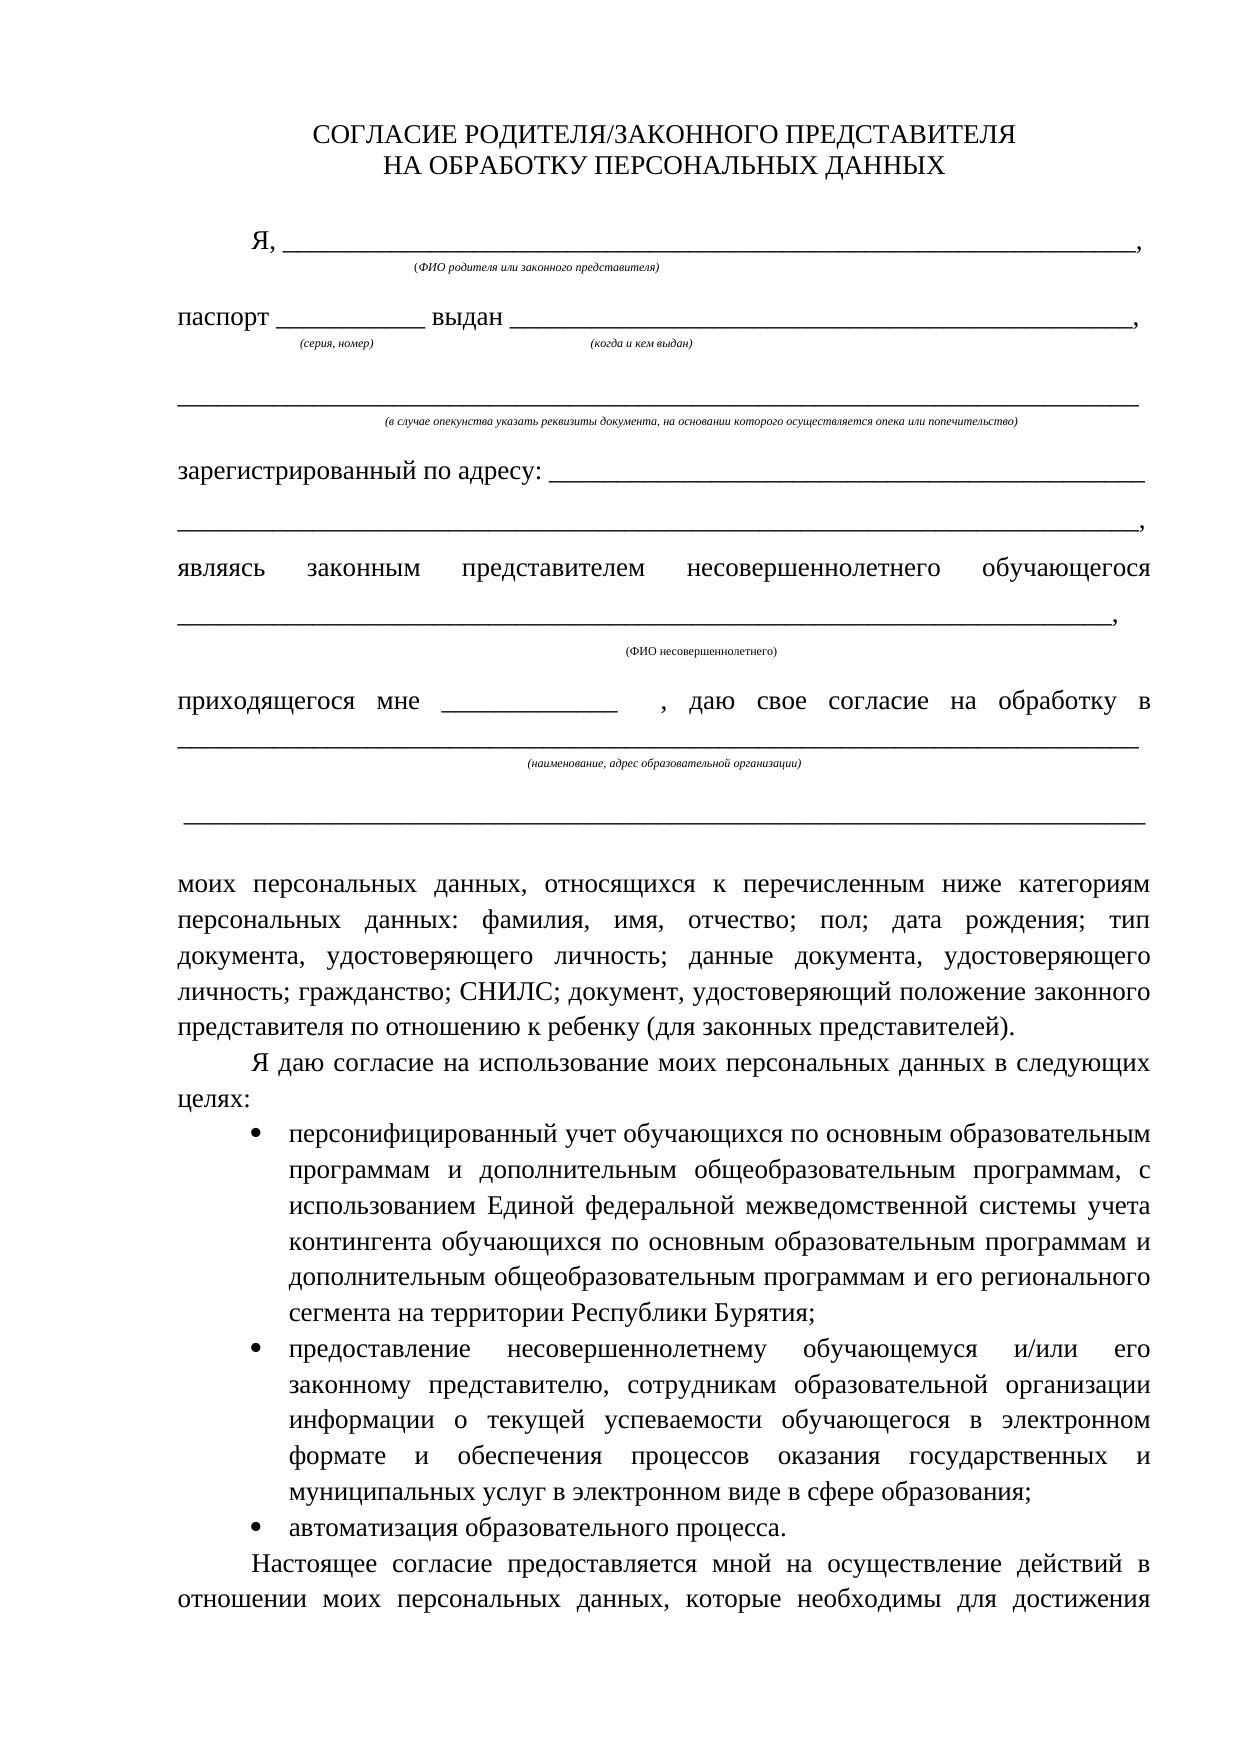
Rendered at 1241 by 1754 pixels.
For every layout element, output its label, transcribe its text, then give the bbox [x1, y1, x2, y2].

text являясь законным представителем несовершеннолетнего обучающегося _____________________________________________________________________, [177, 551, 1152, 629]
text _______________________________________________________________________ [177, 379, 1152, 410]
text (наименование, адрес образовательной организации) [177, 756, 1152, 780]
text (ФИО несовершеннолетнего) [177, 644, 1152, 668]
text паспорт ___________ выдан ______________________________________________, [177, 300, 1152, 331]
text _______________________________________________________________________ [177, 796, 1152, 827]
text (серия, номер) (когда и кем выдан) [177, 336, 1152, 360]
text Я, _______________________________________________________________, [177, 224, 1152, 255]
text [177, 1547, 1152, 1613]
text приходящегося мне _____________ , даю свое согласие на обработку в _______________________________________________________________________ [177, 684, 1152, 751]
text (в случае опекунства указать реквизиты документа, на основании которого осуществляется опека или попечительство) [177, 414, 1152, 438]
text (ФИО родителя или законного представителя) [177, 260, 1152, 284]
list предоставление несовершеннолетнему обучающемуся и/или его законному представителю, сотрудникам образовательной организации информации о текущей успеваемости обучающегося в электронном формате и обеспечения процессов оказания государственных и муниципальных услуг в электронном виде в сфере образования; [251, 1332, 1152, 1506]
list персонифицированный учет обучающихся по основным образовательным программам и дополнительным общеобразовательным программам, с использованием Единой федеральной межведомственной системы учета контингента обучающихся по основным образовательным программам и дополнительным общеобразовательным программам и его регионального сегмента на территории Республики Бурятия; [251, 1117, 1152, 1327]
text Я даю согласие на использование моих персональных данных в следующих целях: [177, 1046, 1152, 1113]
text моих персональных данных, относящихся к перечисленным ниже категориям персональных данных: фамилия, имя, отчество; пол; дата рождения; тип документа, удостоверяющего личность; данные документа, удостоверяющего личность; гражданство; СНИЛС; документ, удостоверяющий положение законного представителя по отношению к ребенку (для законных представителей). [177, 867, 1152, 1041]
text СОГЛАСИЕ РОДИТЕЛЯ/ЗАКОННОГО ПРЕДСТАВИТЕЛЯ НА ОБРАБОТКУ ПЕРСОНАЛЬНЫХ ДАННЫХ [177, 118, 1152, 180]
text зарегистрированный по адресу: ____________________________________________ [177, 454, 1152, 486]
text _______________________________________________________________________, [177, 503, 1152, 534]
list автоматизация образовательного процесса. [251, 1511, 1152, 1542]
